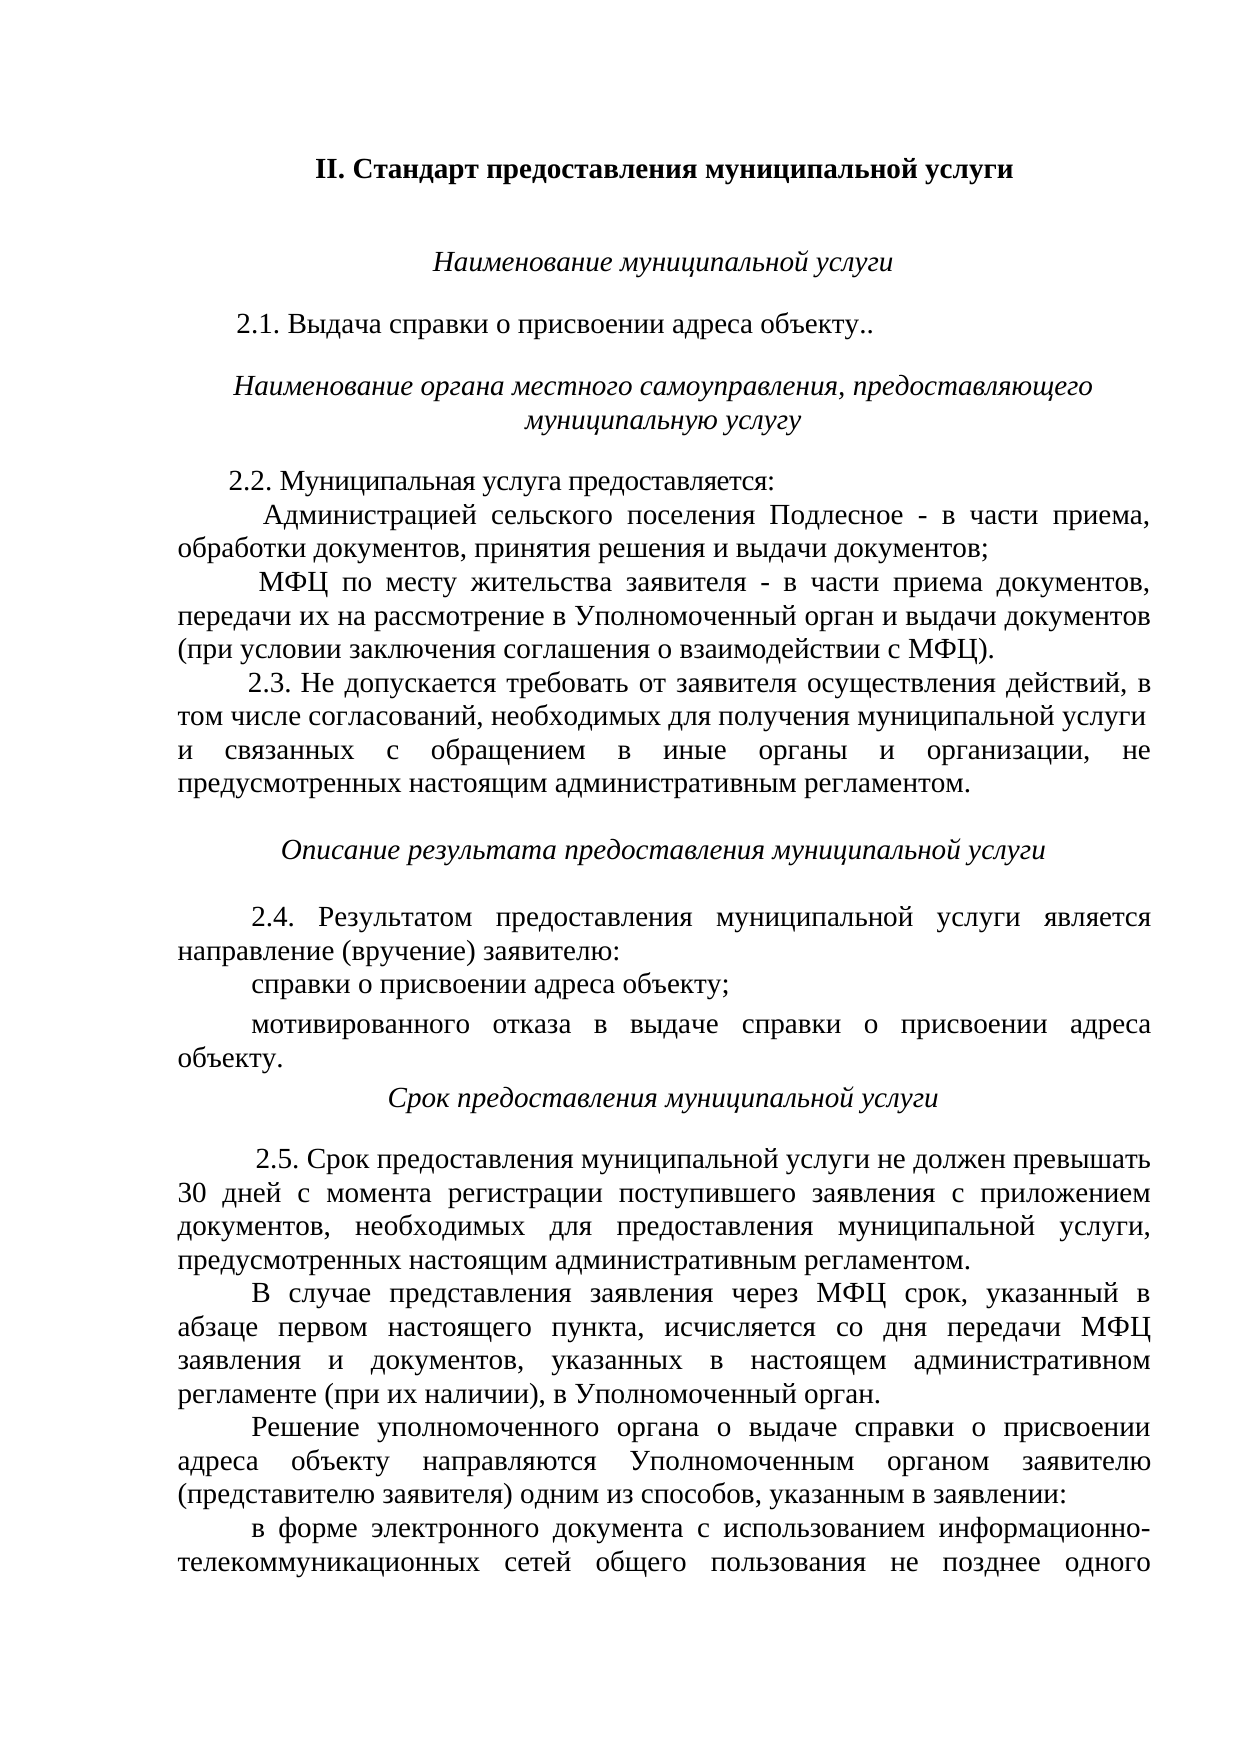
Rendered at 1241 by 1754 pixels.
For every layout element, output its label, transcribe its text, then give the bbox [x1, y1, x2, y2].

text Решение уполномоченного органа о выдаче справки о присвоении адреса объекту направляются Уполномоченным органом заявителю (представителю заявителя) одним из способов, указанным в заявлении: [177, 1409, 1152, 1510]
text 2.5. Срок предоставления муниципальной услуги не должен превышать 30 дней с момента регистрации поступившего заявления с приложением документов, необходимых для предоставления муниципальной услуги, предусмотренных настоящим административным регламентом. [177, 1141, 1152, 1275]
text 2.1. Выдача справки о присвоении адреса объекту.. [177, 306, 1152, 339]
subtitle справки о присвоении адреса объекту; [177, 967, 1152, 1000]
text Администрацией сельского поселения Подлесное - в части приема, обработки документов, принятия решения и выдачи документов; [177, 497, 1152, 564]
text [177, 1510, 1152, 1577]
subtitle Наименование муниципальной услуги [177, 244, 1152, 278]
subtitle Наименование органа местного самоуправления, предоставляющего муниципальную услугу [177, 368, 1152, 435]
text В случае представления заявления через МФЦ срок, указанный в абзаце первом настоящего пункта, исчисляется со дня передачи МФЦ заявления и документов, указанных в настоящем административном регламенте (при их наличии), в Уполномоченный орган. [177, 1275, 1152, 1409]
subtitle мотивированного отказа в выдаче справки о присвоении адреса объекту. [177, 1006, 1152, 1073]
text Описание результата предоставления муниципальной услуги [177, 832, 1152, 866]
text и связанных с обращением в иные органы и организации, не предусмотренных настоящим административным регламентом. [177, 732, 1152, 799]
text МФЦ по месту жительства заявителя - в части приема документов, передачи их на рассмотрение в Уполномоченный орган и выдачи документов (при условии заключения соглашения о взаимодействии с МФЦ). [177, 564, 1152, 665]
subtitle 2.2. Муниципальная услуга предоставляется: [177, 463, 1152, 497]
subtitle II. Стандарт предоставления муниципальной услуги [177, 152, 1152, 185]
text 2.4. Результатом предоставления муниципальной услуги является направление (вручение) заявителю: [177, 899, 1152, 967]
subtitle Срок предоставления муниципальной услуги [177, 1080, 1152, 1113]
text 2.3. Не допускается требовать от заявителя осуществления действий, в том числе согласований, необходимых для получения муниципальной услуги [177, 665, 1152, 732]
